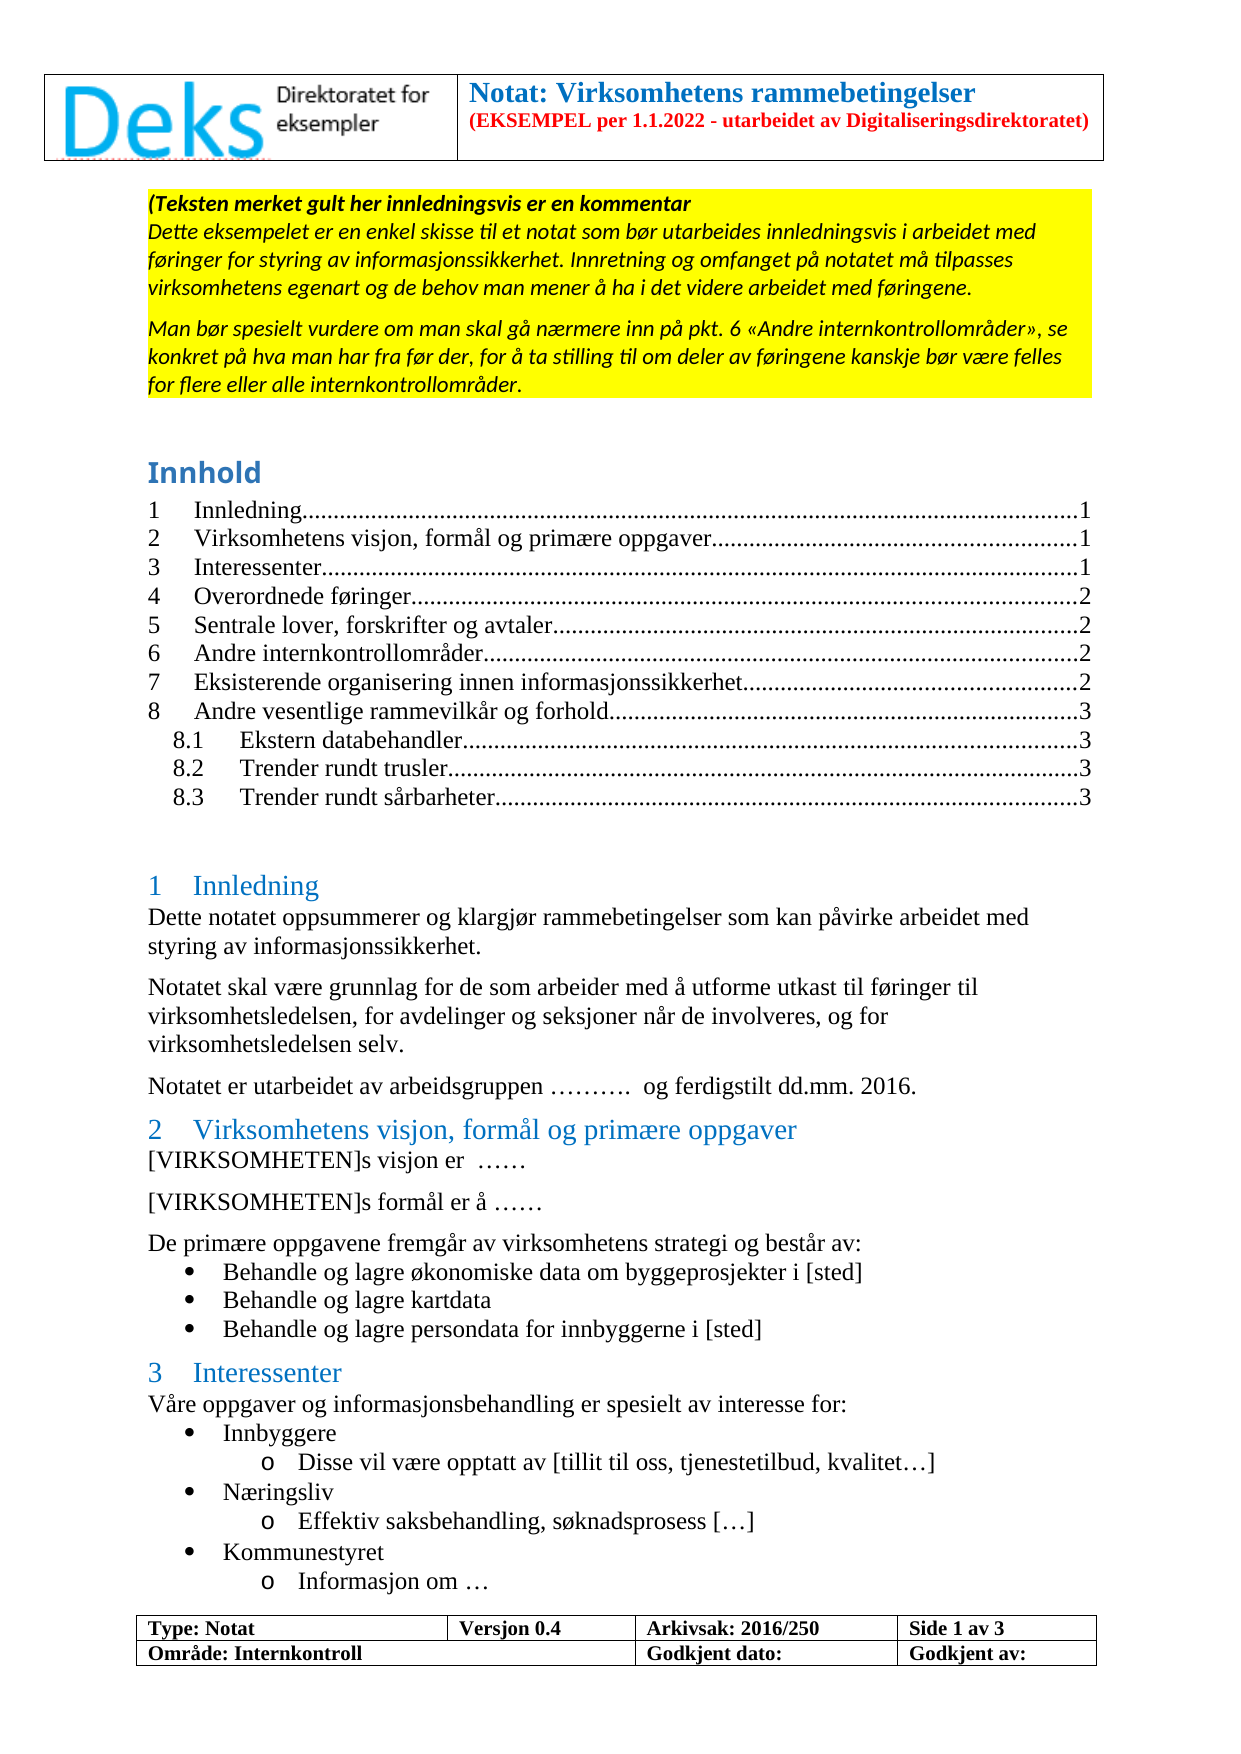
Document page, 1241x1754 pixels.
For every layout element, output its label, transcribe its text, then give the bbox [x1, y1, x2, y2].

picture [55, 75, 442, 160]
subtitle Innledning [148, 868, 1092, 902]
text Våre oppgaver og informasjonsbehandling er spesielt av interesse for: [148, 1389, 1092, 1418]
list Effektiv saksbehandling, søknadsprosess […] [260, 1506, 1092, 1537]
text Notatet skal være grunnlag for de som arbeider med å utforme utkast til føringer til virksomhetsledelsen, for avdelinger og seksjoner når de involveres, og for virksomhetsledelsen selv. [148, 972, 1092, 1058]
text Man bør spesielt vurdere om man skal gå nærmere inn på pkt. 6 «Andre internkontrollområder», se konkret på hva man har fra før der, for å ta stilling til om deler av føringene kanskje bør være felles for flere eller alle internkontrollområder. [148, 314, 1092, 398]
list Behandle og lagre persondata for innbyggerne i [sted] [185, 1314, 1092, 1343]
text Dette eksempelet er en enkel skisse til et notat som bør utarbeides innledningsvis i arbeidet med føringer for styring av informasjonssikkerhet. Innretning og omfanget på notatet må tilpasses virksomhetens egenart og de behov man mener å ha i det videre arbeidet med føringene. [148, 217, 1092, 302]
list Kommunestyret [185, 1537, 1092, 1566]
text De primære oppgavene fremgår av virksomhetens strategi og består av: [148, 1228, 1092, 1257]
list Behandle og lagre økonomiske data om byggeprosjekter i [sted] [185, 1257, 1092, 1286]
text Notatet er utarbeidet av arbeidsgruppen ………. og ferdigstilt dd.mm. 2016. [148, 1071, 1092, 1099]
text (Teksten merket gult her innledningsvis er en kommentar [148, 189, 1092, 217]
text [VIRKSOMHETEN]s visjon er …… [148, 1146, 1092, 1174]
list Behandle og lagre kartdata [185, 1286, 1092, 1314]
text Dette notatet oppsummerer og klargjør rammebetingelser som kan påvirke arbeidet med styring av informasjonssikkerhet. [148, 902, 1092, 959]
list Innbyggere [185, 1418, 1092, 1447]
list Disse vil være opptatt av [tillit til oss, tjenestetilbud, kvalitet…] [260, 1447, 1092, 1477]
subtitle Virksomhetens visjon, formål og primære oppgaver [148, 1112, 1092, 1146]
subtitle Interessenter [148, 1356, 1092, 1389]
text [VIRKSOMHETEN]s formål er å …… [148, 1187, 1092, 1216]
list Informasjon om … [260, 1566, 1092, 1597]
list Næringsliv [185, 1477, 1092, 1506]
